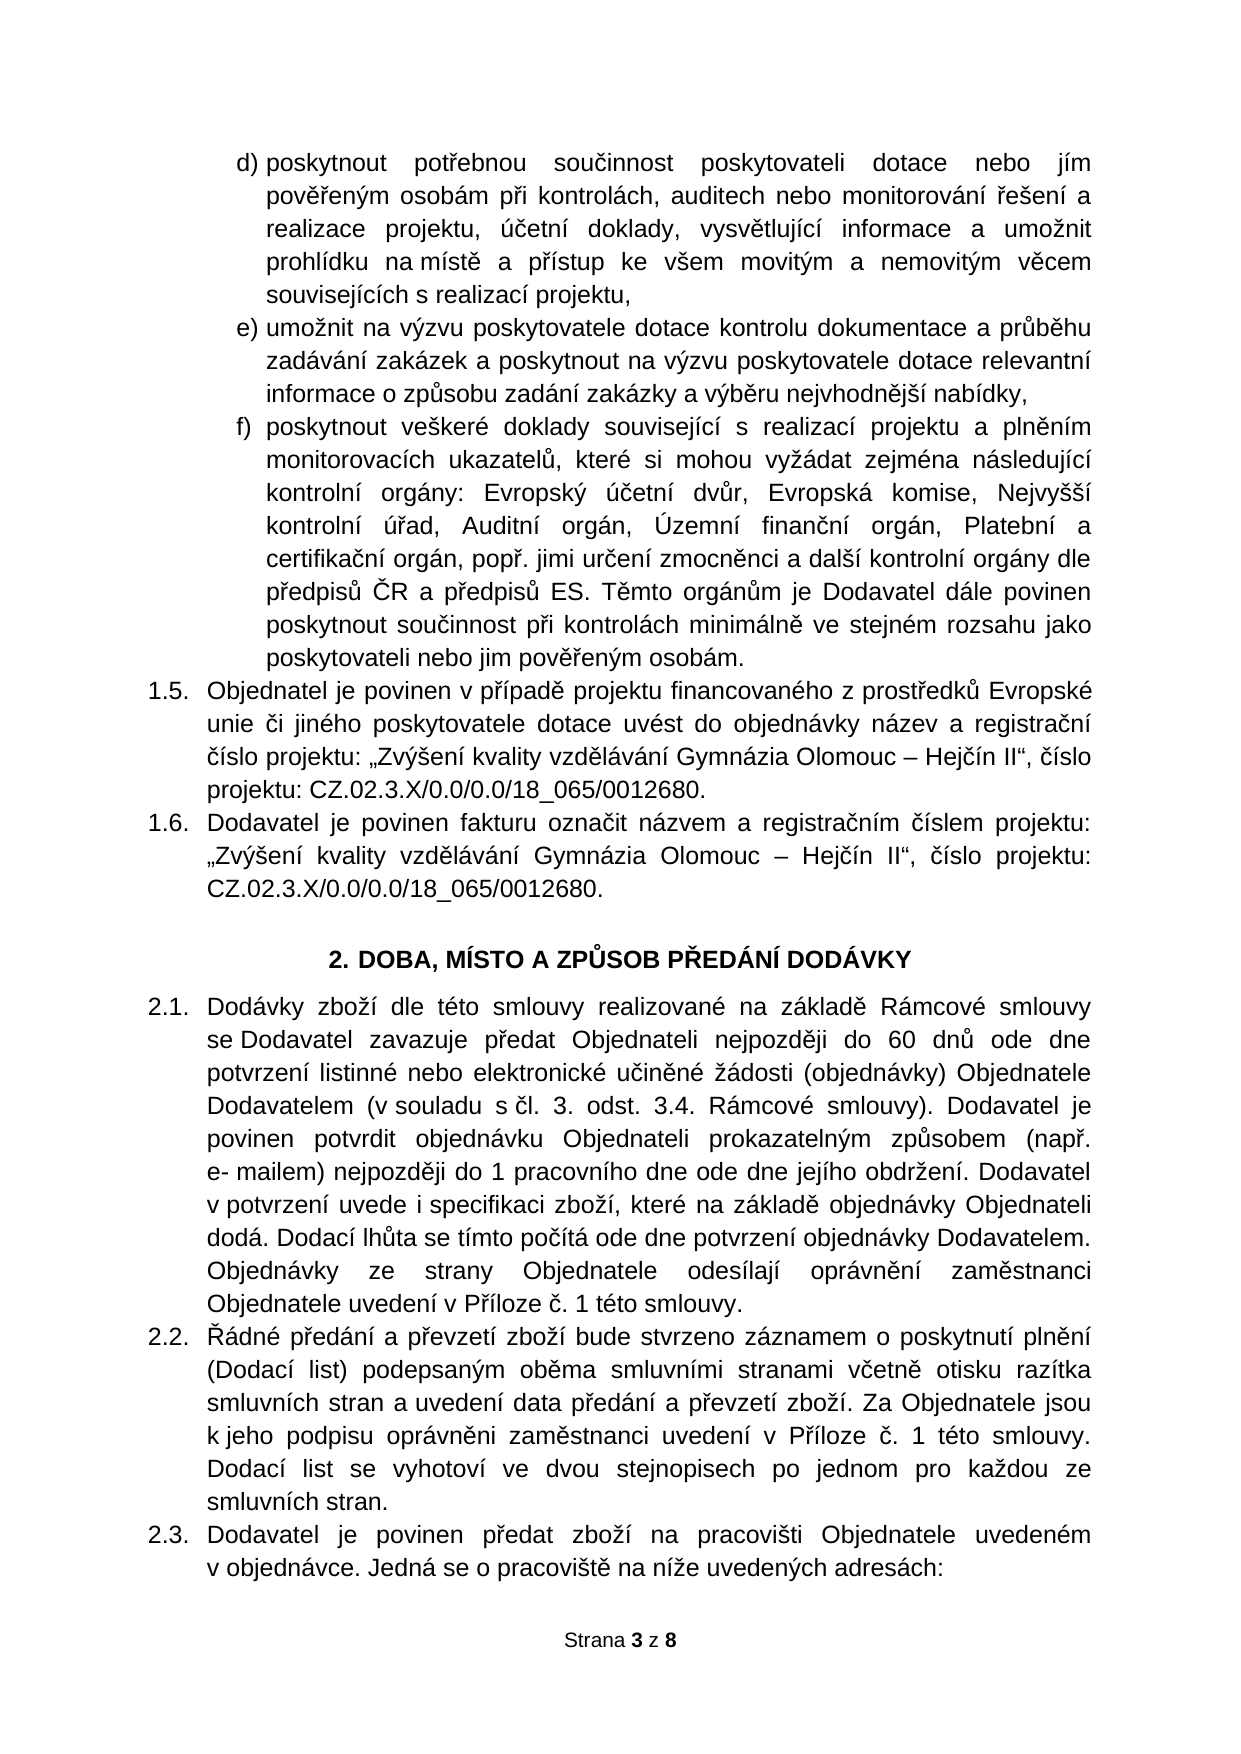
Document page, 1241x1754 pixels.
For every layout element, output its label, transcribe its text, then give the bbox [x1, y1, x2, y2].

list Objednatel je povinen v případě projektu financovaného z prostředků Evropské unie či jiného poskytovatele dotace uvést do objednávky název a registrační číslo projektu: „Zvýšení kvality vzdělávání Gymnázia Olomouc – Hejčín II“, číslo projektu: CZ.02.3.X/0.0/0.0/18_065/0012680. [148, 676, 1093, 804]
list Doba, místo a způsob předání dodávky [148, 944, 1093, 973]
list Dodávky zboží dle této smlouvy realizované na základě Rámcové smlouvy se Dodavatel zavazuje předat Objednateli nejpozději do 60 dnů ode dne potvrzení listinné nebo elektronické učiněné žádosti (objednávky) Objednatele Dodavatelem (v souladu s čl. 3. odst. 3.4. Rámcové smlouvy). Dodavatel je povinen potvrdit objednávku Objednateli prokazatelným způsobem (např. e- mailem) nejpozději do 1 pracovního dne ode dne jejího obdržení. Dodavatel v potvrzení uvede i specifikaci zboží, které na základě objednávky Objednateli dodá. Dodací lhůta se tímto počítá ode dne potvrzení objednávky Dodavatelem. Objednávky ze strany Objednatele odesílají oprávnění zaměstnanci Objednatele uvedení v Příloze č. 1 této smlouvy. [148, 992, 1093, 1317]
list poskytnout potřebnou součinnost poskytovateli dotace nebo jím pověřeným osobám při kontrolách, auditech nebo monitorování řešení a realizace projektu, účetní doklady, vysvětlující informace a umožnit prohlídku na místě a přístup ke všem movitým a nemovitým věcem souvisejících s realizací projektu, [236, 148, 1093, 308]
list poskytnout veškeré doklady související s realizací projektu a plněním monitorovacích ukazatelů, které si mohou vyžádat zejména následující kontrolní orgány: Evropský účetní dvůr, Evropská komise, Nejvyšší kontrolní úřad, Auditní orgán, Územní finanční orgán, Platební a certifikační orgán, popř. jimi určení zmocněnci a další kontrolní orgány dle předpisů ČR a předpisů ES. Těmto orgánům je Dodavatel dále povinen poskytnout součinnost při kontrolách minimálně ve stejném rozsahu jako poskytovateli nebo jim pověřeným osobám. [236, 412, 1093, 672]
list Dodavatel je povinen fakturu označit názvem a registračním číslem projektu: „Zvýšení kvality vzdělávání Gymnázia Olomouc – Hejčín II“, číslo projektu: CZ.02.3.X/0.0/0.0/18_065/0012680. [148, 808, 1093, 903]
list Dodavatel je povinen předat zboží na pracovišti Objednatele uvedeném v objednávce. Jedná se o pracoviště na níže uvedených adresách: [148, 1520, 1093, 1582]
list Řádné předání a převzetí zboží bude stvrzeno záznamem o poskytnutí plnění (Dodací list) podepsaným oběma smluvními stranami včetně otisku razítka smluvních stran a uvedení data předání a převzetí zboží. Za Objednatele jsou k jeho podpisu oprávněni zaměstnanci uvedení v Příloze č. 1 této smlouvy. Dodací list se vyhotoví ve dvou stejnopisech po jednom pro každou ze smluvních stran. [148, 1322, 1093, 1516]
list umožnit na výzvu poskytovatele dotace kontrolu dokumentace a průběhu zadávání zakázek a poskytnout na výzvu poskytovatele dotace relevantní informace o způsobu zadání zakázky a výběru nejvhodnější nabídky, [236, 313, 1093, 407]
